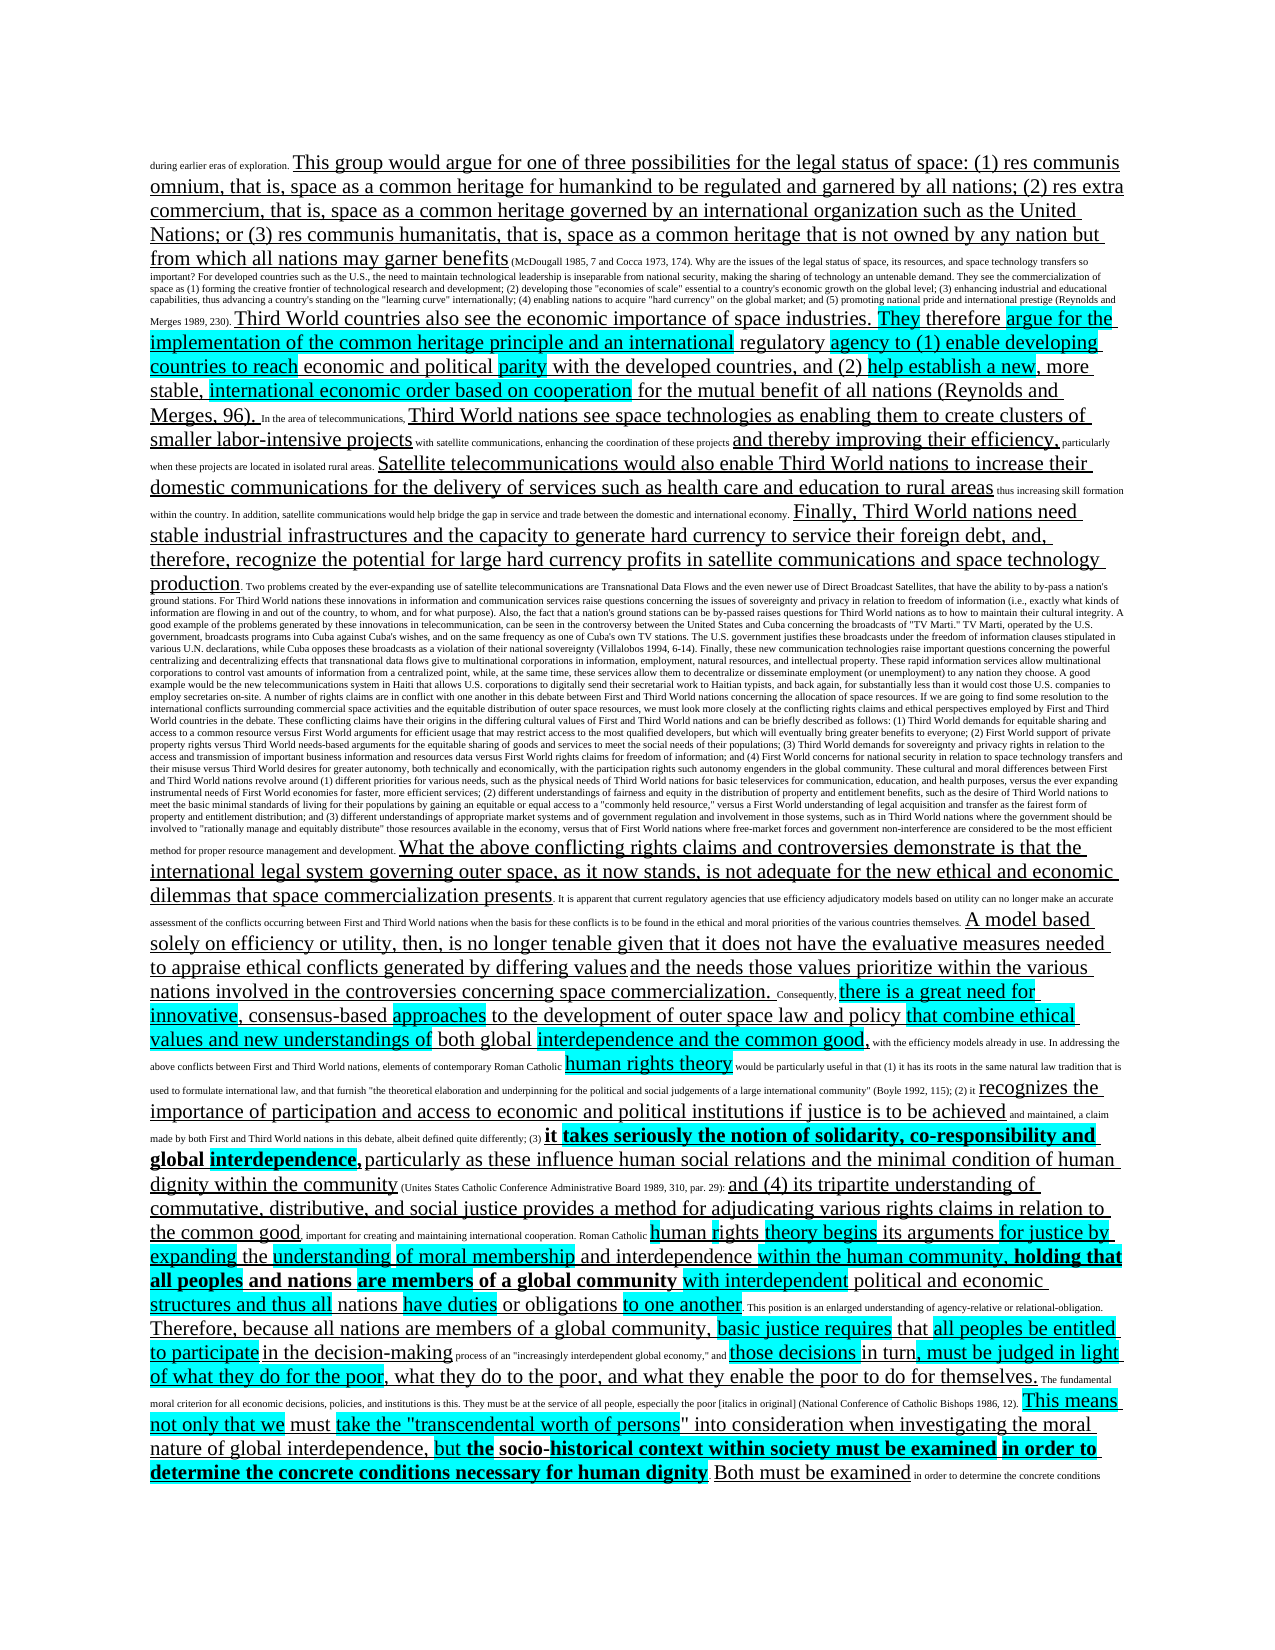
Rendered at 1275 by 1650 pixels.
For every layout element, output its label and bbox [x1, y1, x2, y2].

text [150, 150, 1125, 1484]
